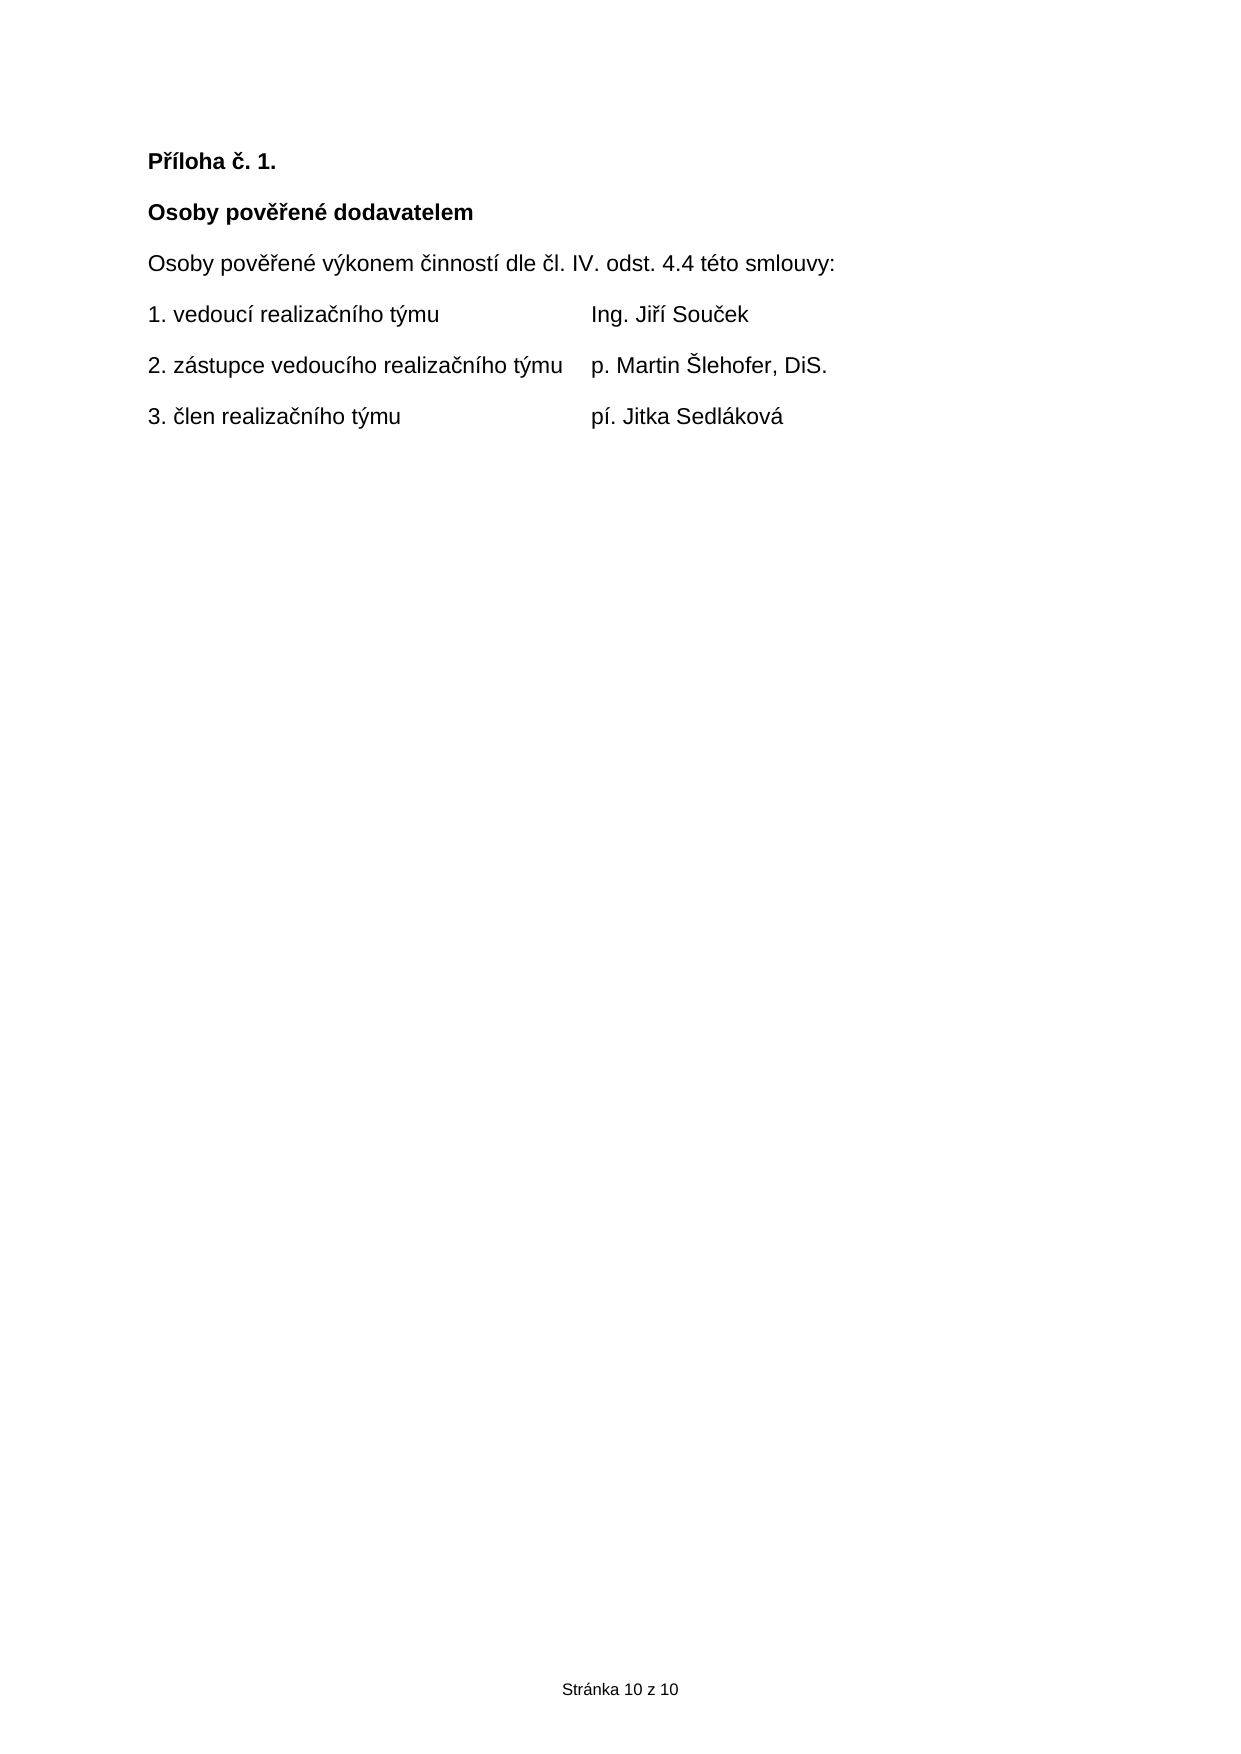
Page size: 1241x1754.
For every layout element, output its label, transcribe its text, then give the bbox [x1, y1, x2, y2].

text 2. zástupce vedoucího realizačního týmu p. Martin Šlehofer, DiS. [148, 352, 1092, 378]
text Příloha č. 1. [148, 148, 1092, 174]
text Osoby pověřené výkonem činností dle čl. IV. odst. 4.4 této smlouvy: [148, 250, 1092, 276]
text Osoby pověřené dodavatelem [148, 199, 1092, 225]
text 1. vedoucí realizačního týmu Ing. Jiří Souček [148, 301, 1092, 327]
text 3. člen realizačního týmu pí. Jitka Sedláková [148, 403, 1092, 429]
